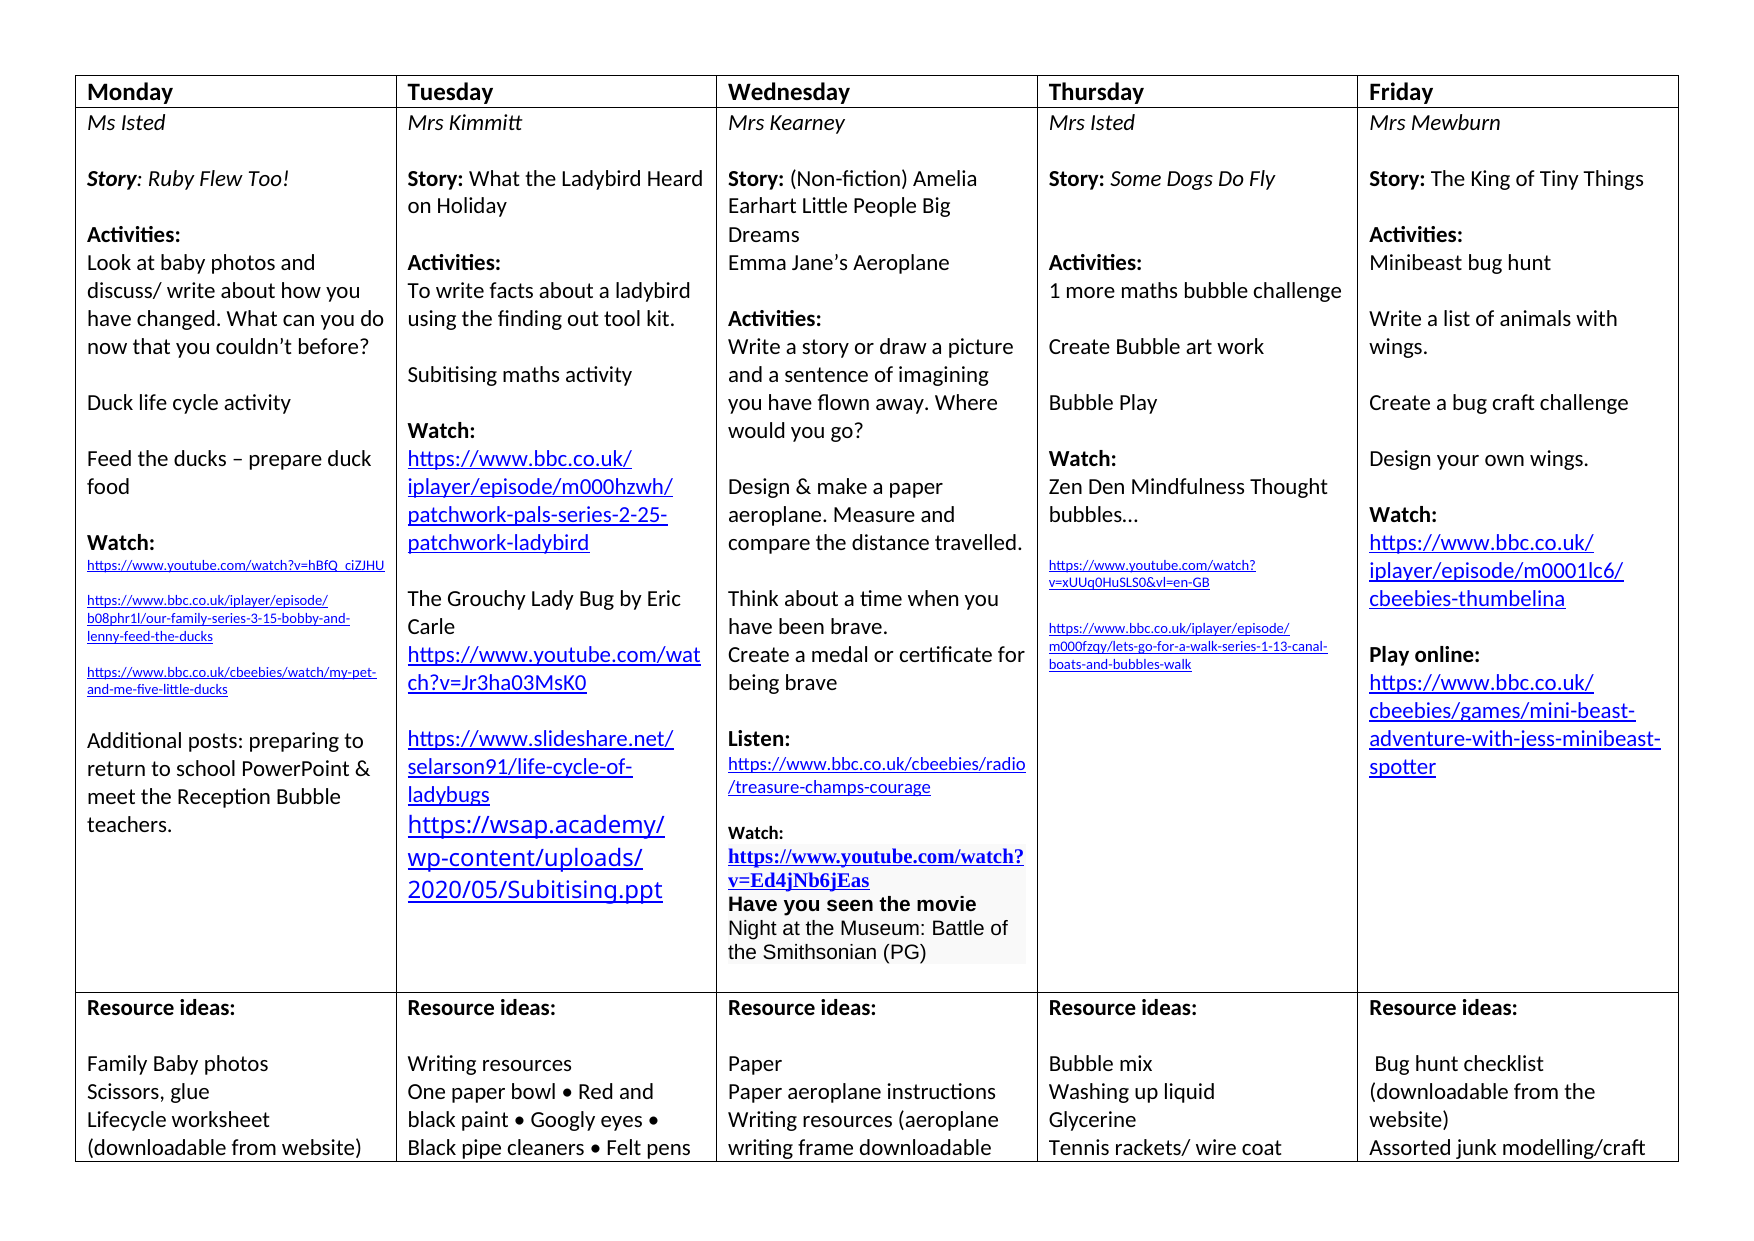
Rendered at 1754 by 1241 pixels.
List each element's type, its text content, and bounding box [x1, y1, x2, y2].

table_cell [1038, 993, 1357, 1161]
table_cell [397, 993, 716, 1161]
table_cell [76, 993, 396, 1161]
table_header Wednesday [717, 76, 1037, 107]
table_header Thursday [1038, 76, 1357, 107]
table_header Friday [1358, 76, 1678, 107]
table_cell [717, 993, 1037, 1161]
table_cell Mrs Isted Story: Some Dogs Do Fly Activities: 1 more maths bubble challenge Create Bubble art work Bubble Play Watch: Zen Den Mindfulness Thought bubbles… https://www.youtube.com/watch?v=xUUq0HuSLS0&vl=en-GB https://www.bbc.co.uk/iplayer/episode/m000fzqy/lets-go-for-a-walk-series-1-13-canal-boats-and-bubbles-walk [1038, 108, 1357, 992]
table_cell Mrs Kearney Story: (Non-fiction) Amelia Earhart Little People Big Dreams Emma Jane’s Aeroplane Activities: Write a story or draw a picture and a sentence of imagining you have flown away. Where would you go? Design & make a paper aeroplane. Measure and compare the distance travelled. Think about a time when you have been brave. Create a medal or certificate for being brave Listen: https://www.bbc.co.uk/cbeebies/radio/treasure-champs-courage Watch: https://www.youtube.com/watch?v=Ed4jNb6jEas Have you seen the movie Night at the Museum: Battle of the Smithsonian (PG) [717, 108, 1037, 992]
table_cell Mrs Mewburn Story: The King of Tiny Things Activities: Minibeast bug hunt Write a list of animals with wings. Create a bug craft challenge Design your own wings. Watch: https://www.bbc.co.uk/iplayer/episode/m0001lc6/cbeebies-thumbelina Play online: https://www.bbc.co.uk/cbeebies/games/mini-beast-adventure-with-jess-minibeast-spotter [1358, 108, 1678, 992]
table_cell Mrs Kimmitt Story: What the Ladybird Heard on Holiday Activities: To write facts about a ladybird using the finding out tool kit. Subitising maths activity Watch: https://www.bbc.co.uk/iplayer/episode/m000hzwh/patchwork-pals-series-2-25-patchwork-ladybird The Grouchy Lady Bug by Eric Carle https://www.youtube.com/watch?v=Jr3ha03MsK0 https://www.slideshare.net/selarson91/life-cycle-of-ladybugs https://wsap.academy/wp-content/uploads/2020/05/Subitising.ppt [397, 108, 716, 992]
table_header Tuesday [397, 76, 716, 107]
table_header Monday [76, 76, 396, 107]
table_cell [1358, 993, 1678, 1161]
table_cell Ms Isted Story: Ruby Flew Too! Activities: Look at baby photos and discuss/ write about how you have changed. What can you do now that you couldn’t before? Duck life cycle activity Feed the ducks – prepare duck food Watch: https://www.youtube.com/watch?v=hBfQ_ciZJHU https://www.bbc.co.uk/iplayer/episode/b08phr1l/our-family-series-3-15-bobby-and-lenny-feed-the-ducks https://www.bbc.co.uk/cbeebies/watch/my-pet-and-me-five-little-ducks Additional posts: preparing to return to school PowerPoint & meet the Reception Bubble teachers. [76, 108, 396, 992]
